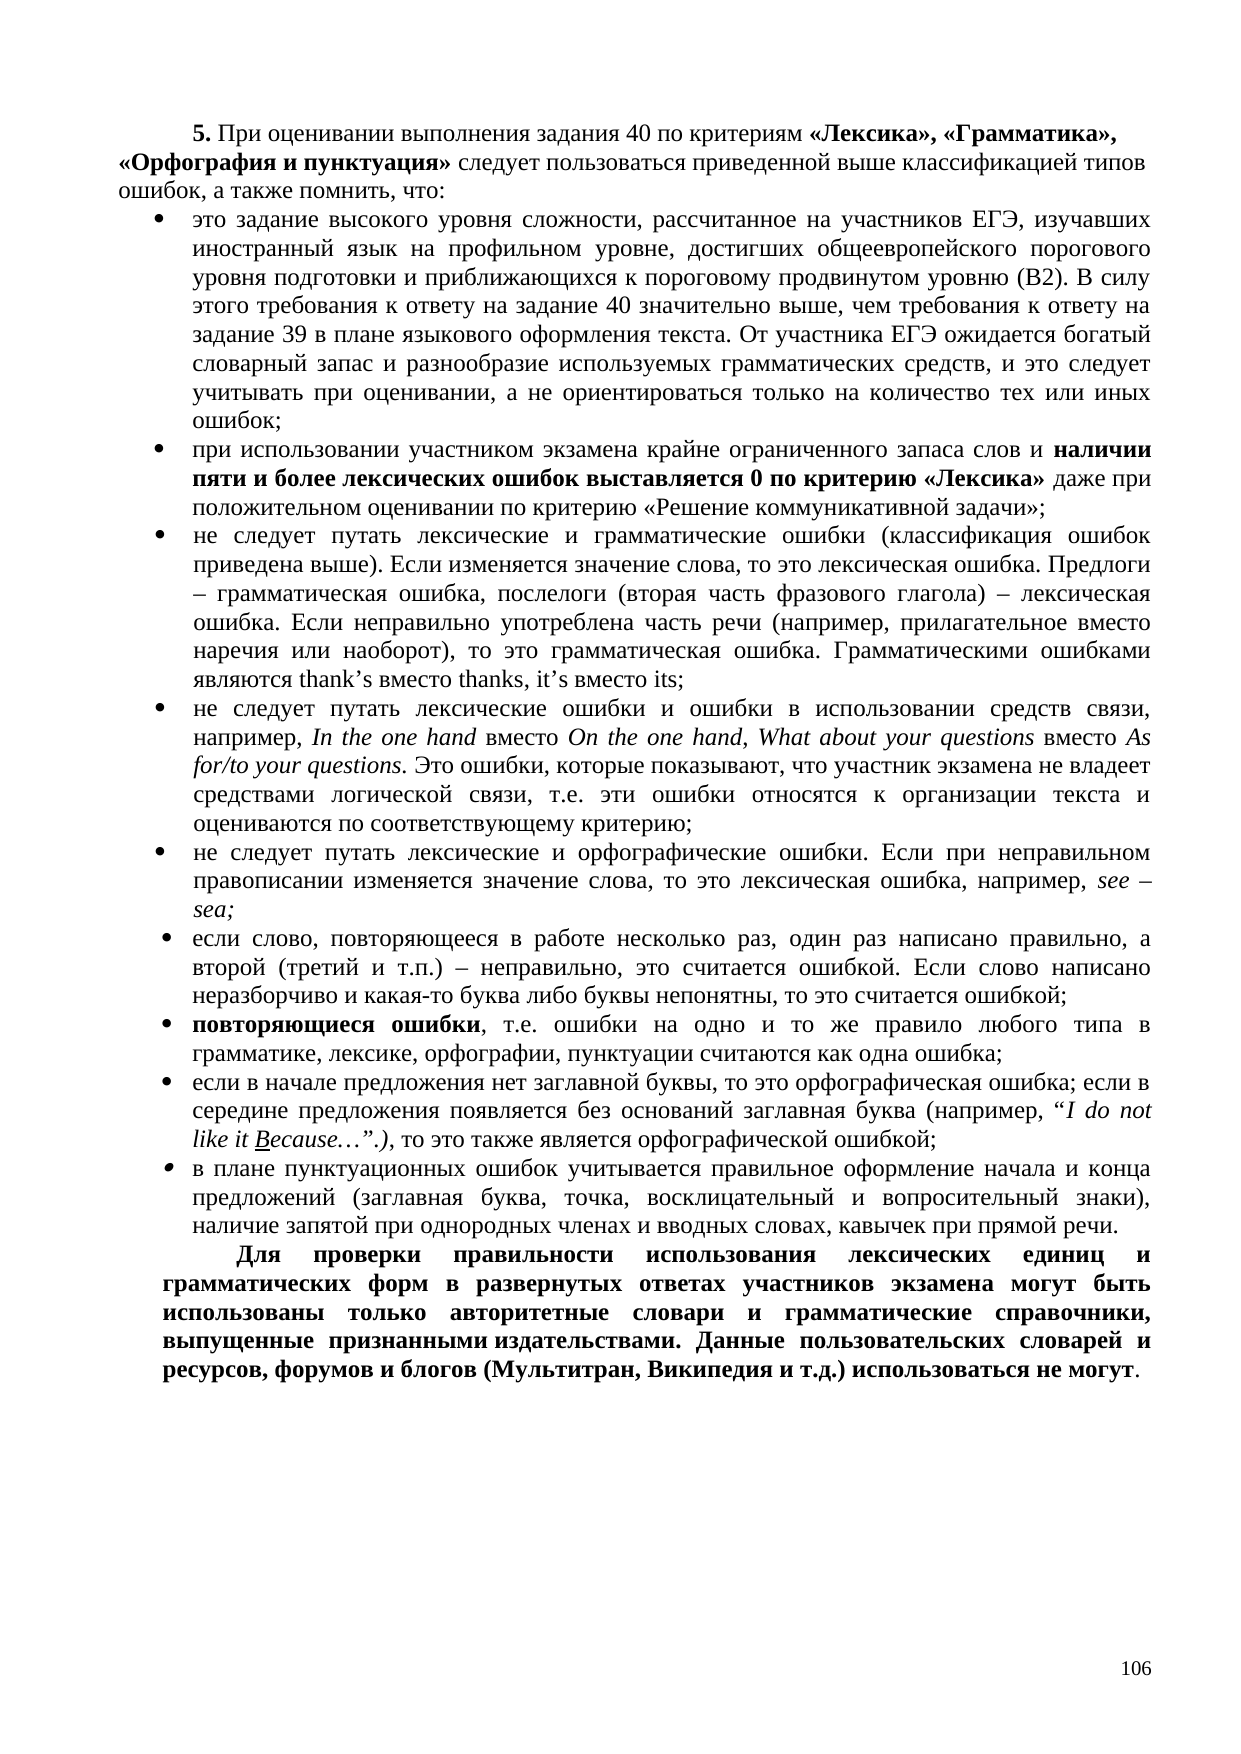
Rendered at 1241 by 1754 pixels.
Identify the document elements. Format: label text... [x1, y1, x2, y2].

list если слово, повторяющееся в работе несколько раз, один раз написано правильно, а второй (третий и т.п.) – неправильно, это считается ошибкой. Если слово написано неразборчиво и какая-то буква либо буквы непонятны, то это считается ошибкой; [162, 923, 1152, 1009]
list не следует путать лексические и орфографические ошибки. Если при неправильном правописании изменяется значение слова, то это лексическая ошибка, например, see – sea; [156, 837, 1152, 923]
list повторяющиеся ошибки, т.е. ошибки на одно и то же правило любого типа в грамматике, лексике, орфографии, пунктуации считаются как одна ошибка; [162, 1009, 1152, 1067]
list не следует путать лексические ошибки и ошибки в использовании средств связи, например, In the one hand вместо On the one hand, What about your questions вместо As for/to your questions. Это ошибки, которые показывают, что участник экзамена не владеет средствами логической связи, т.е. эти ошибки относятся к организации текста и оцениваются по соответствующему критерию; [156, 693, 1152, 837]
list не следует путать лексические и грамматические ошибки (классификация ошибок приведена выше). Если изменяется значение слова, то это лексическая ошибка. Предлоги – грамматическая ошибка, послелоги (вторая часть фразового глагола) – лексическая ошибка. Если неправильно употреблена часть речи (например, прилагательное вместо наречия или наоборот), то это грамматическая ошибка. Грамматическими ошибками являются thank’s вмеcто thanks, it’s вместо its; [156, 521, 1152, 693]
list в плане пунктуационных ошибок учитывается правильное оформление начала и конца предложений (заглавная буква, точка, восклицательный и вопросительный знаки), наличие запятой при однородных членах и вводных словах, кавычек при прямой речи. [162, 1153, 1152, 1239]
list это задание высокого уровня сложности, рассчитанное на участников ЕГЭ, изучавших иностранный язык на профильном уровне, достигших общеевропейского порогового уровня подготовки и приближающихся к пороговому продвинутом уровню (В2). В силу этого требования к ответу на задание 40 значительно выше, чем требования к ответу на задание 39 в плане языкового оформления текста. От участника ЕГЭ ожидается богатый словарный запас и разнообразие используемых грамматических средств, и это следует учитывать при оценивании, а не ориентироваться только на количество тех или иных ошибок; [154, 204, 1152, 434]
list если в начале предложения нет заглавной буквы, то это орфографическая ошибка; если в середине предложения появляется без оснований заглавная буква (например, “I do not like it Because…”.), то это также является орфографической ошибкой; [162, 1067, 1152, 1153]
text Для проверки правильности использования лексических единиц и грамматических форм в развернутых ответах участников экзамена могут быть использованы только авторитетные словари и грамматические справочники, выпущенные признанными издательствами. Данные пользовательских словарей и ресурсов, форумов и блогов (Мультитран, Википедия и т.д.) использоваться не могут. [162, 1239, 1152, 1383]
text 5. При оценивании выполнения задания 40 по критериям «Лексика», «Грамматика», «Орфография и пунктуация» следует пользоваться приведенной выше классификацией типов ошибок, а также помнить, что: [118, 118, 1152, 204]
list при использовании участником экзамена крайне ограниченного запаса слов и наличии пяти и более лексических ошибок выставляется 0 по критерию «Лексика» даже при положительном оценивании по критерию «Решение коммуникативной задачи»; [154, 434, 1152, 521]
